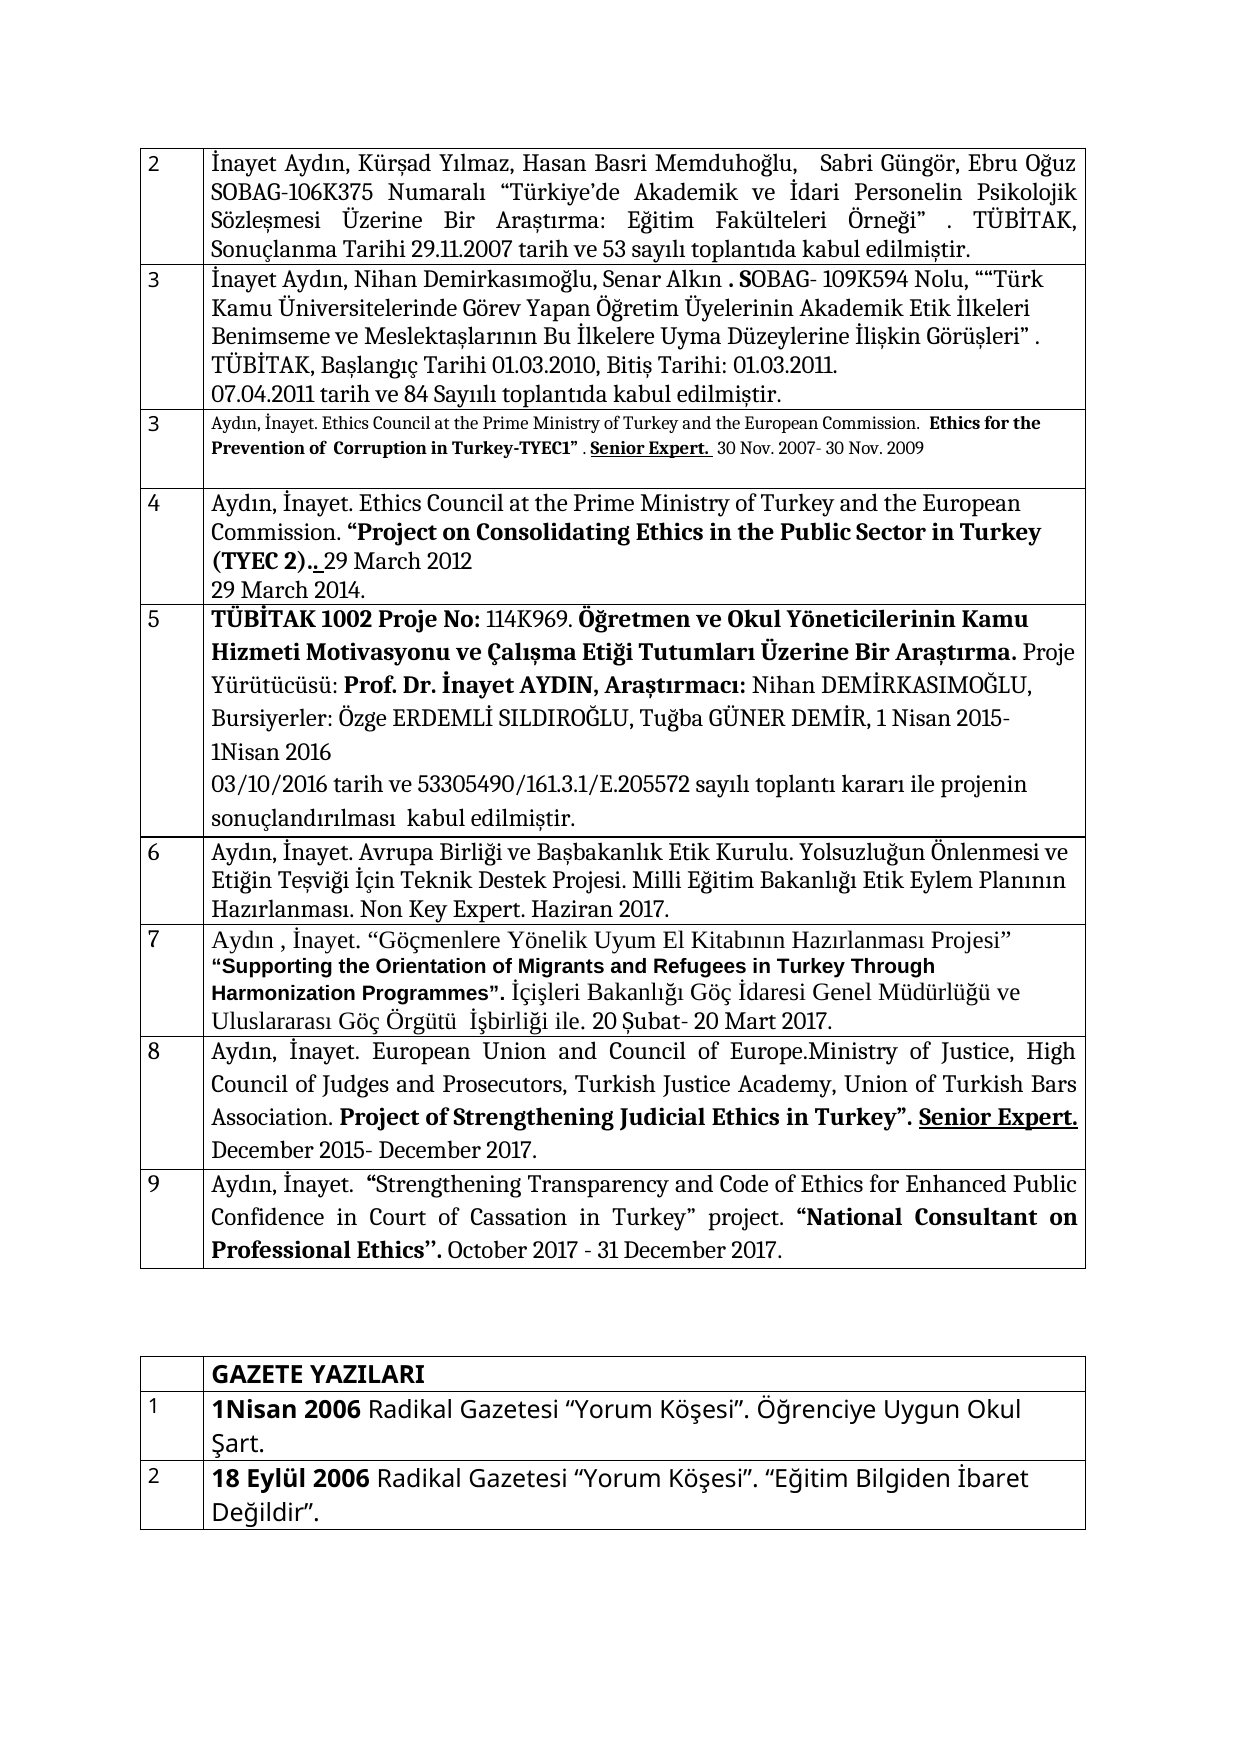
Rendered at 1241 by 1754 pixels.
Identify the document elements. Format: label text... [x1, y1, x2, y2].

table_cell Aydın, İnayet. Ethics Council at the Prime Ministry of Turkey and the European Commission. “Project on Consolidating Ethics in the Public Sector in Turkey (TYEC 2).. 29 March 2012 29 March 2014. [204, 489, 1085, 604]
table_cell İnayet Aydın, Kürşad Yılmaz, Hasan Basri Memduhoğlu, Sabri Güngör, Ebru Oğuz SOBAG-106K375 Numaralı “Türkiye’de Akademik ve İdari Personelin Psikolojik Sözleşmesi Üzerine Bir Araştırma: Eğitim Fakülteleri Örneği” . TÜBİTAK, Sonuçlanma Tarihi 29.11.2007 tarih ve 53 sayılı toplantıda kabul edilmiştir. [204, 149, 1085, 264]
table_cell İnayet Aydın, Nihan Demirkasımoğlu, Senar Alkın . SOBAG- 109K594 Nolu, ““Türk Kamu Üniversitelerinde Görev Yapan Öğretim Üyelerinin Akademik Etik İlkeleri Benimseme ve Meslektaşlarının Bu İlkelere Uyma Düzeylerine İlişkin Görüşleri” . TÜBİTAK, Başlangıç Tarihi 01.03.2010, Bitiş Tarihi: 01.03.2011. 07.04.2011 tarih ve 84 Sayıılı toplantıda kabul edilmiştir. [204, 265, 1085, 408]
table_cell 18 Eylül 2006 Radikal Gazetesi “Yorum Köşesi”. “Eğitim Bilgiden İbaret Değildir”. [204, 1461, 1085, 1529]
table_cell 7 [141, 925, 203, 1036]
table_cell Aydın , İnayet. “Göçmenlere Yönelik Uyum El Kitabının Hazırlanması Projesi” “Supporting the Orientation of Migrants and Refugees in Turkey Through Harmonization Programmes”. İçişleri Bakanlığı Göç İdaresi Genel Müdürlüğü ve Uluslararası Göç Örgütü İşbirliği ile. 20 Şubat- 20 Mart 2017. [204, 925, 1085, 1036]
table_cell Aydın, İnayet. “Strengthening Transparency and Code of Ethics for Enhanced Public Confidence in Court of Cassation in Turkey” project. “National Consultant on Professional Ethics’’. October 2017 - 31 December 2017. [204, 1170, 1085, 1268]
table_cell 3 [141, 265, 203, 408]
table_cell 9 [141, 1170, 203, 1268]
table_header GAZETE YAZILARI [204, 1357, 1085, 1391]
table_cell 3 [141, 410, 203, 488]
table_cell 8 [141, 1037, 203, 1168]
table_cell 4 [141, 489, 203, 604]
table_cell Aydın, İnayet. Avrupa Birliği ve Başbakanlık Etik Kurulu. Yolsuzluğun Önlenmesi ve Etiğin Teşviği İçin Teknik Destek Projesi. Milli Eğitim Bakanlığı Etik Eylem Planının Hazırlanması. Non Key Expert. Haziran 2017. [204, 838, 1085, 924]
table_cell Aydın, İnayet. European Union and Council of Europe.Ministry of Justice, High Council of Judges and Prosecutors, Turkish Justice Academy, Union of Turkish Bars Association. Project of Strengthening Judicial Ethics in Turkey”. Senior Expert. December 2015- December 2017. [204, 1037, 1085, 1168]
table_cell 5 [141, 605, 203, 836]
table_header [141, 1357, 203, 1391]
table_cell 1Nisan 2006 Radikal Gazetesi “Yorum Köşesi”. Öğrenciye Uygun Okul Şart. [204, 1392, 1085, 1460]
table_cell 2 [141, 149, 203, 264]
table_cell Aydın, İnayet. Ethics Council at the Prime Ministry of Turkey and the European Commission. Ethics for the Prevention of Corruption in Turkey-TYEC1” . Senior Expert. 30 Nov. 2007- 30 Nov. 2009 [204, 410, 1085, 488]
table_cell TÜBİTAK 1002 Proje No: 114K969. Öğretmen ve Okul Yöneticilerinin Kamu Hizmeti Motivasyonu ve Çalışma Etiği Tutumları Üzerine Bir Araştırma. Proje Yürütücüsü: Prof. Dr. İnayet AYDIN, Araştırmacı: Nihan DEMİRKASIMOĞLU, Bursiyerler: Özge ERDEMLİ SILDIROĞLU, Tuğba GÜNER DEMİR, 1 Nisan 2015- 1Nisan 2016 03/10/2016 tarih ve 53305490/161.3.1/E.205572 sayılı toplantı kararı ile projenin sonuçlandırılması kabul edilmiştir. [204, 605, 1085, 836]
table_cell 6 [141, 838, 203, 924]
table_cell 2 [141, 1461, 203, 1529]
table_cell 1 [141, 1392, 203, 1460]
